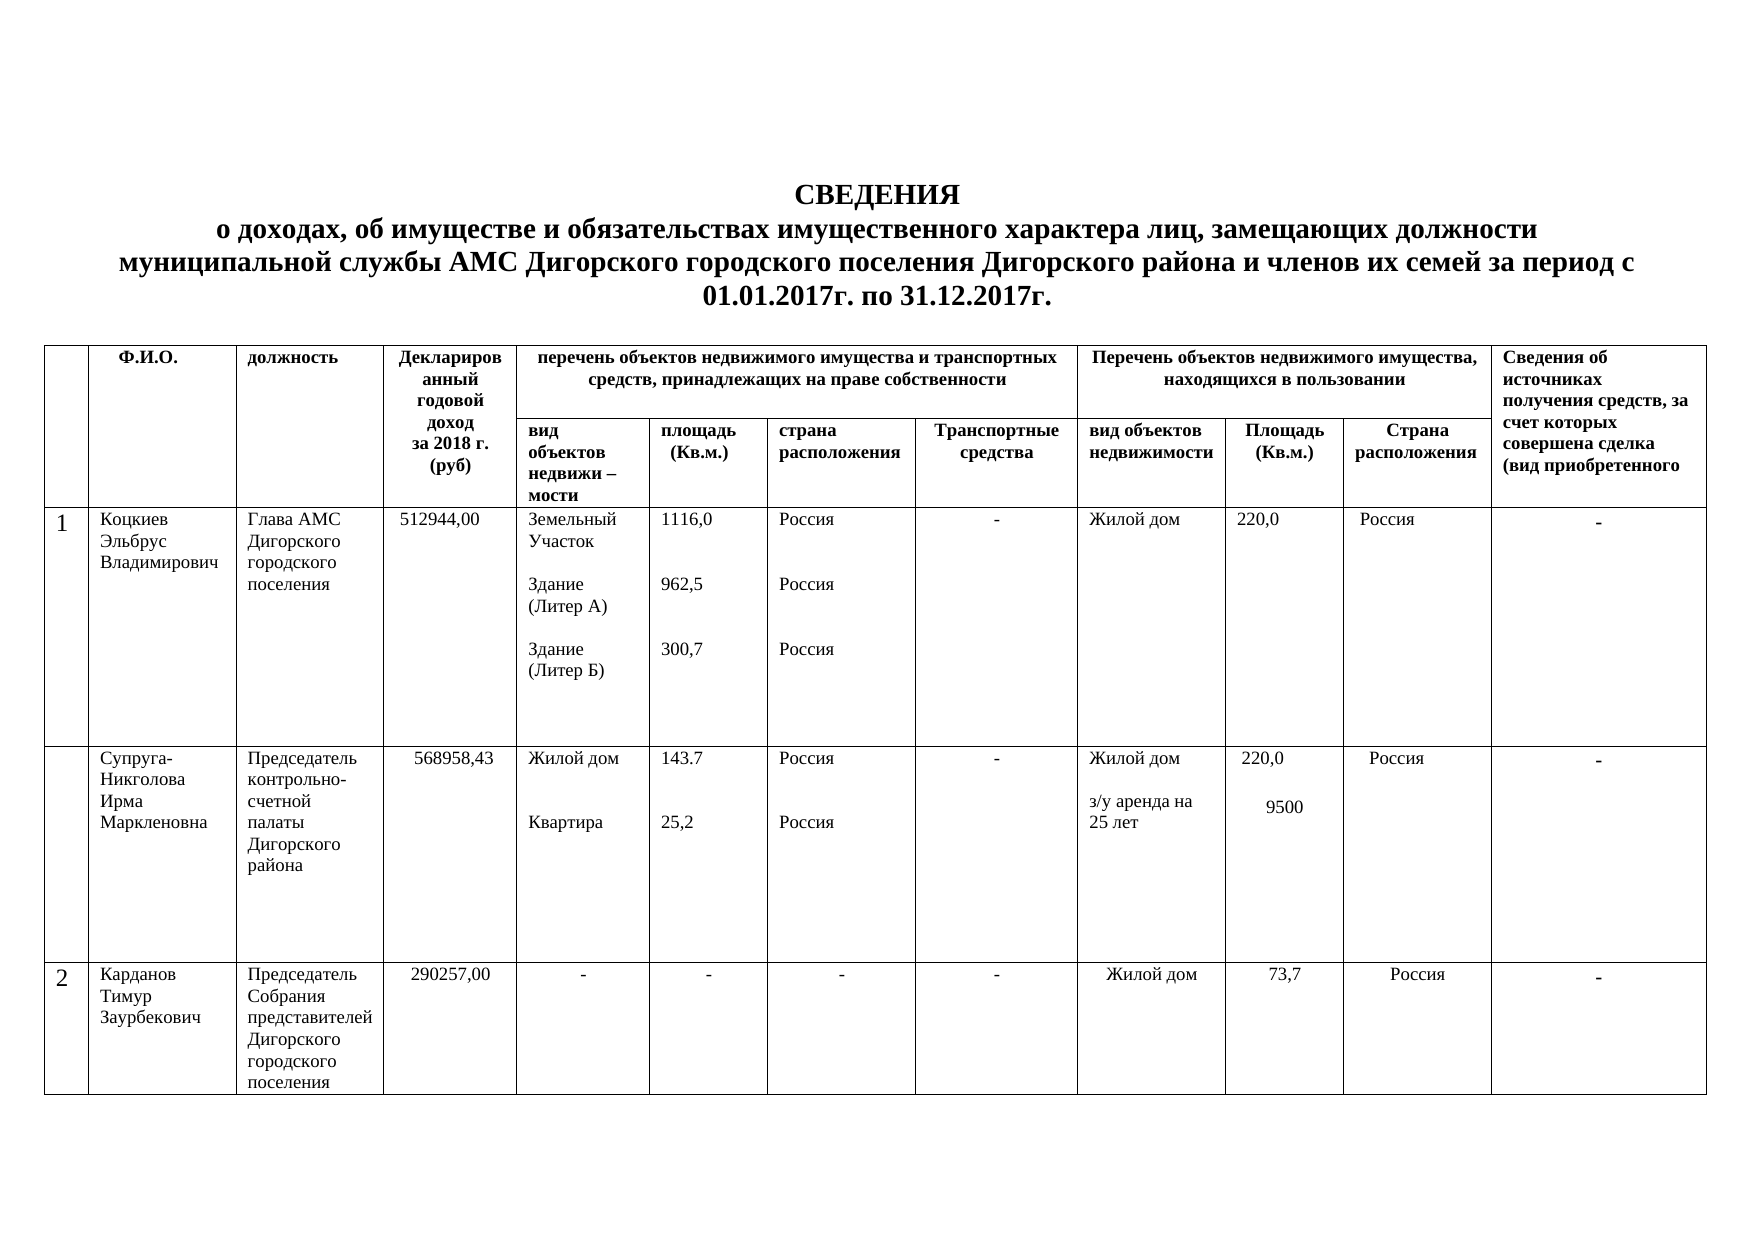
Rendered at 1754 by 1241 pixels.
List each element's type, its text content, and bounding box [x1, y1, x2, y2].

table_cell Карданов Тимур Заурбекович [89, 963, 236, 1094]
table_cell 568958,43 [384, 747, 516, 962]
table_cell - [768, 963, 915, 1094]
table_cell 1 [45, 508, 88, 746]
table_cell Россия [1344, 747, 1491, 962]
table_cell Россия [1344, 508, 1491, 746]
table_cell 73,7 [1226, 963, 1343, 1094]
table_header Перечень объектов недвижимого имущества, находящихся в пользовании [1078, 346, 1491, 418]
table_cell [45, 747, 88, 962]
table_cell Транспортные средства [916, 419, 1077, 507]
table_header перечень объектов недвижимого имущества и транспортных средств, принадлежащих на праве собственности [517, 346, 1077, 418]
table_cell - [916, 747, 1077, 962]
table_cell - [916, 508, 1077, 746]
table_cell Земельный Участок Здание (Литер А) Здание (Литер Б) [517, 508, 649, 746]
table_cell 2 [45, 963, 88, 1094]
table_cell площадь (Кв.м.) [650, 419, 767, 507]
table_cell Супруга- Никголова Ирма Маркленовна [89, 747, 236, 962]
table_cell 290257,00 [384, 963, 516, 1094]
table_header должность [237, 346, 383, 507]
table_cell Председатель Собрания представителей Дигорского городского поселения [237, 963, 383, 1094]
table_cell Коцкиев Эльбрус Владимирович [89, 508, 236, 746]
table_cell - [517, 963, 649, 1094]
table_header [45, 346, 88, 507]
table_cell Жилой дом з/у аренда на 25 лет [1078, 747, 1225, 962]
table_header Ф.И.О. [89, 346, 236, 507]
table_cell вид объектов недвижимости [1078, 419, 1225, 507]
table_cell 220,0 9500 [1226, 747, 1343, 962]
table_cell 512944,00 [384, 508, 516, 746]
table_cell - [916, 963, 1077, 1094]
table_cell Россия [1344, 963, 1491, 1094]
table_cell Председатель контрольно- счетной палаты Дигорского района [237, 747, 383, 962]
table_cell 1116,0 962,5 300,7 [650, 508, 767, 746]
table_cell Россия Россия [768, 747, 915, 962]
table_cell - [1492, 747, 1706, 962]
table_cell страна расположения [768, 419, 915, 507]
table_cell - [1492, 963, 1706, 1094]
table_header Декларированный годовой доход за 2018 г. (руб) [384, 346, 516, 507]
table_cell - [650, 963, 767, 1094]
table_cell Жилой дом [1078, 508, 1225, 746]
text о доходах, об имуществе и обязательствах имущественного характера лиц, замещающих должности муниципальной службы АМС Дигорского городского поселения Дигорского района и членов их семей за период с 01.01.2017г. по 31.12.2017г. [118, 211, 1636, 311]
table_cell 220,0 [1226, 508, 1343, 746]
table_cell Жилой дом [1078, 963, 1225, 1094]
table_cell Жилой дом Квартира [517, 747, 649, 962]
table_cell Глава АМС Дигорского городского поселения [237, 508, 383, 746]
table_cell Страна расположения [1344, 419, 1491, 507]
table_cell Площадь (Кв.м.) [1226, 419, 1343, 507]
table_header Сведения об источниках получения средств, за счет которых совершена сделка (вид приобретенного [1492, 346, 1706, 507]
table_cell вид объектов недвижи – мости [517, 419, 649, 507]
table_cell 143.7 25,2 [650, 747, 767, 962]
table_cell Россия Россия Россия [768, 508, 915, 746]
table_cell - [1492, 508, 1706, 746]
text СВЕДЕНИЯ [118, 177, 1636, 211]
